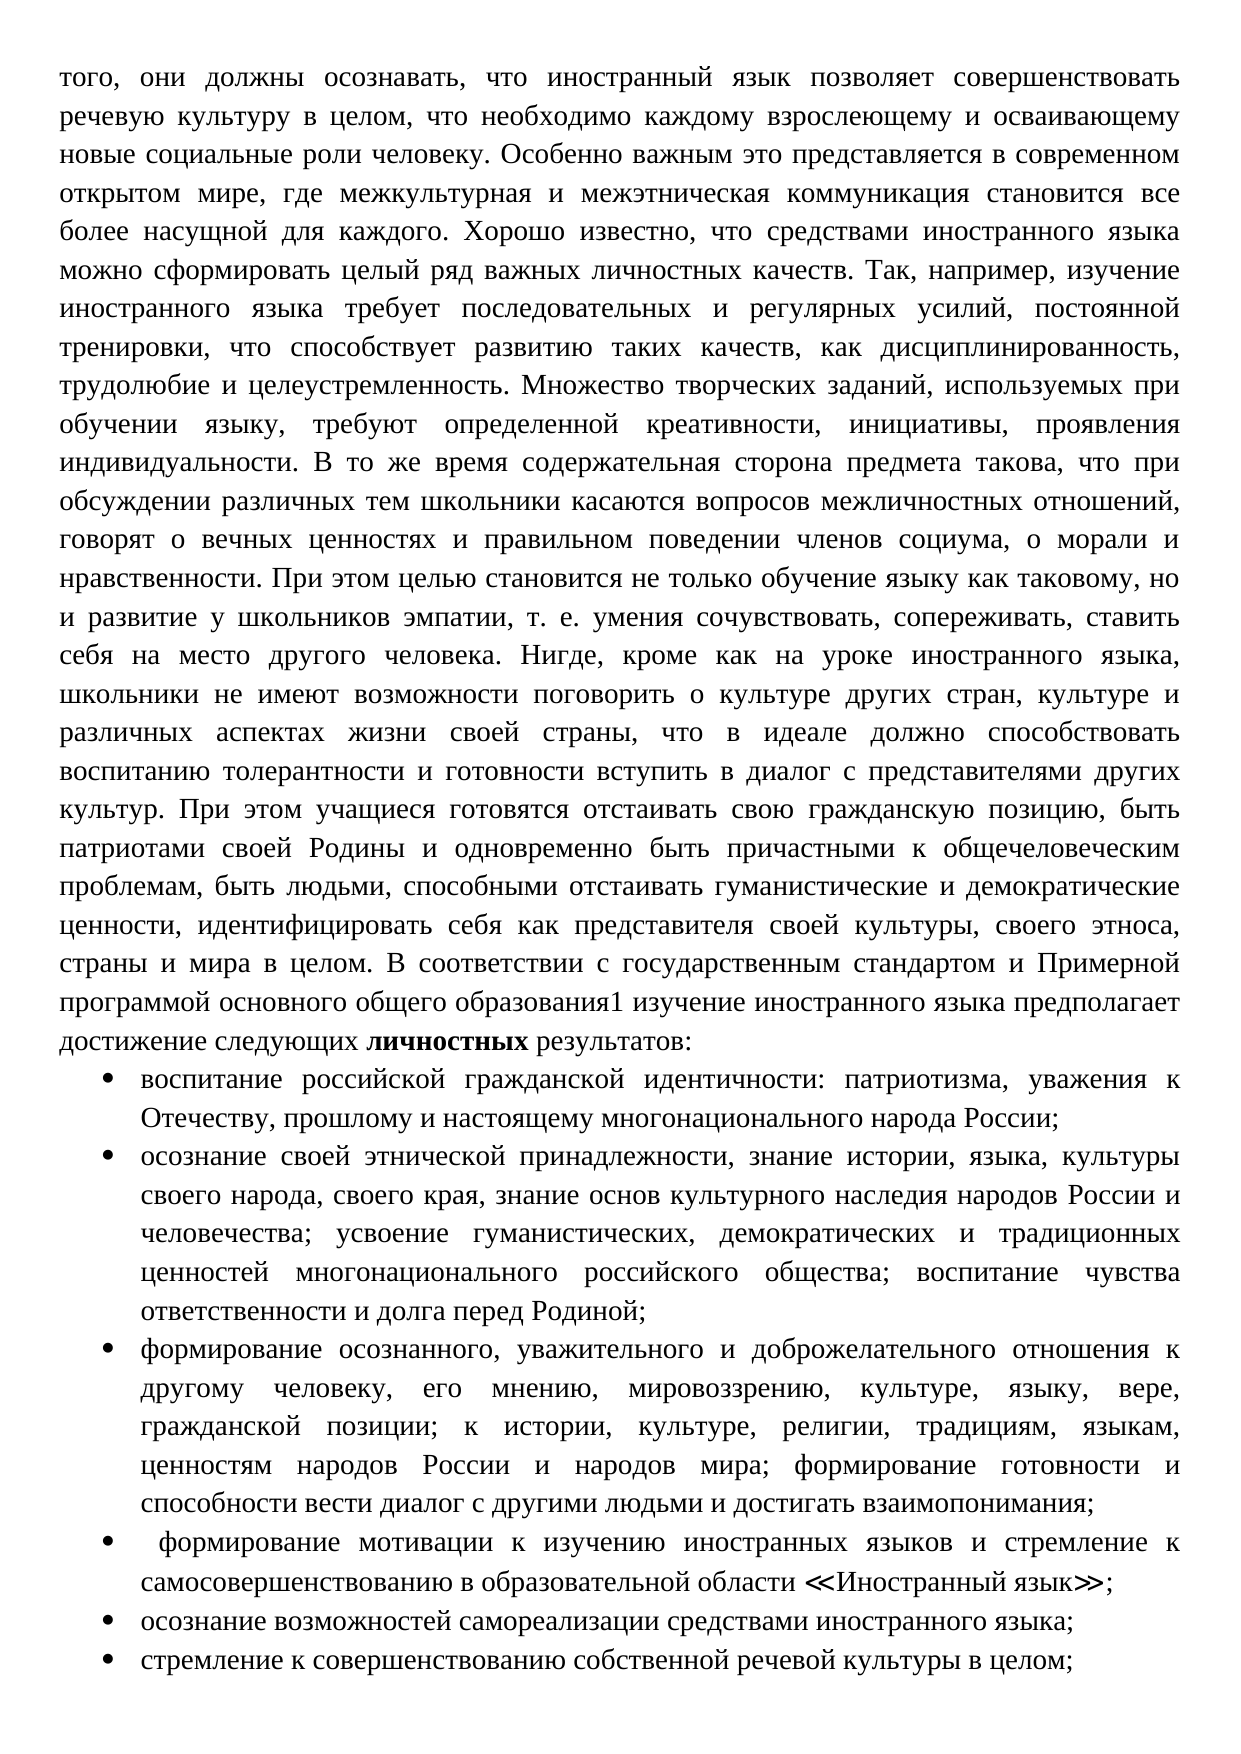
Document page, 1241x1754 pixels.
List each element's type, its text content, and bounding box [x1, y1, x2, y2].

list стремление к совершенствованию собственной речевой культуры в целом; [103, 1642, 1181, 1676]
list осознание своей этнической принадлежности, знание истории, языка, культуры своего народа, своего края, знание основ культурного наследия народов России и человечества; усвоение гуманистических, демократических и традиционных ценностей многонационального российского общества; воспитание чувства ответственности и долга перед Родиной; [103, 1138, 1181, 1326]
list формирование осознанного, уважительного и доброжелательного отношения к другому человеку, его мнению, мировоззрению, культуре, языку, вере, гражданской позиции; к истории, культуре, религии, традициям, языкам, ценностям народов России и народов мира; формирование готовности и способности вести диалог с другими людьми и достигать взаимопонимания; [103, 1331, 1181, 1519]
list формирование мотивации к изучению иностранных языков и стремление к самосовершенствованию в образовательной области ≪Иностранный язык≫; [103, 1524, 1181, 1598]
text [59, 59, 1181, 1056]
list осознание возможностей самореализации средствами иностранного языка; [103, 1603, 1181, 1637]
list воспитание российской гражданской идентичности: патриотизма, уважения к Отечеству, прошлому и настоящему многонационального народа России; [103, 1061, 1181, 1133]
